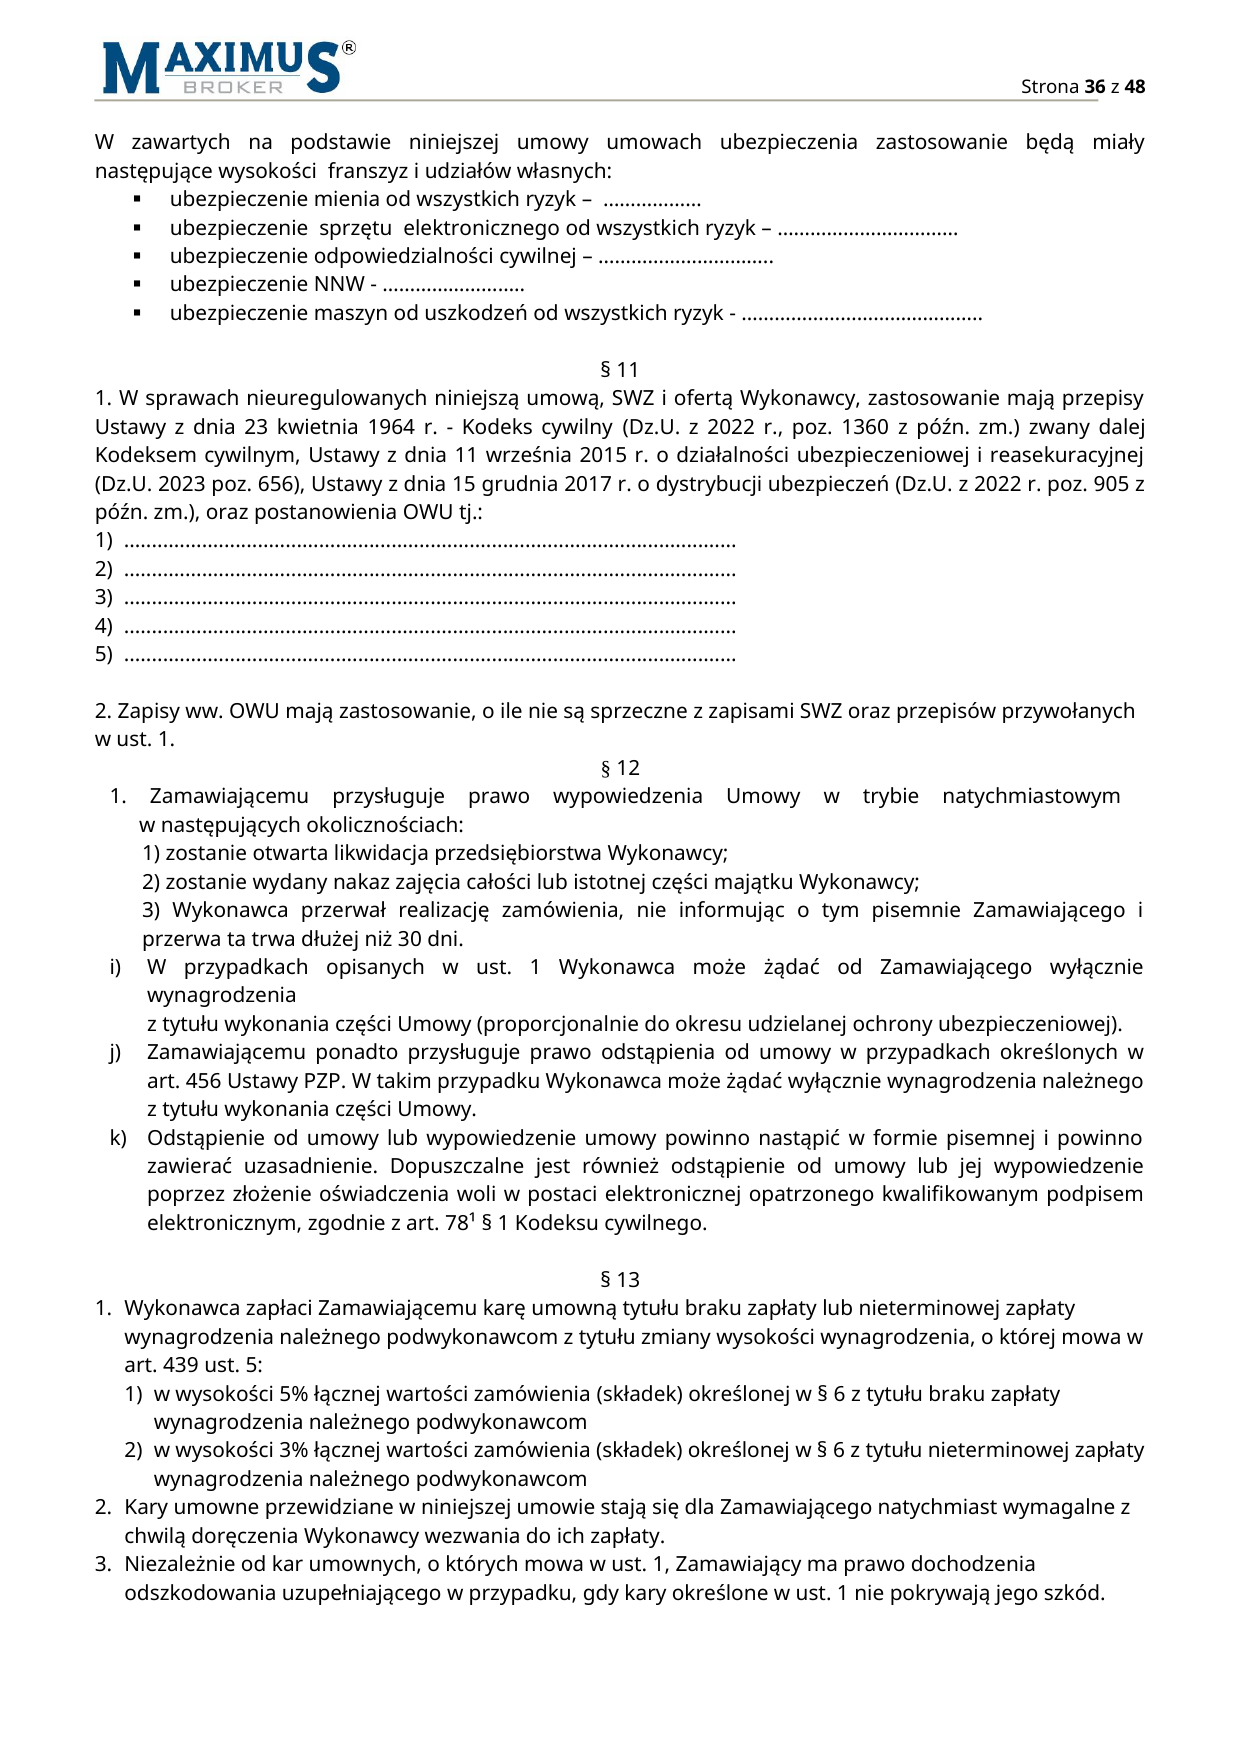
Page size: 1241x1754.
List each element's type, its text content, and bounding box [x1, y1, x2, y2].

text 4) .............................................................................................................. [94, 611, 1146, 639]
list ubezpieczenie sprzętu elektronicznego od wszystkich ryzyk – …………………………… [132, 213, 1146, 241]
list ubezpieczenie mienia od wszystkich ryzyk – ……………… [132, 184, 1146, 213]
text § 13 [94, 1265, 1146, 1293]
text 12 [94, 753, 1146, 781]
text 2. Zapisy ww. OWU mają zastosowanie, o ile nie są sprzeczne z zapisami SWZ oraz przepisów przywołanych w ust. 1. [94, 696, 1146, 753]
list W przypadkach opisanych w ust. 1 Wykonawca może żądać od Zamawiającego wyłącznie wynagrodzenia z tytułu wykonania części Umowy (proporcjonalnie do okresu udzielanej ochrony ubezpieczeniowej). [109, 952, 1145, 1037]
list ubezpieczenie maszyn od uszkodzeń od wszystkich ryzyk - …………………………………….. [132, 298, 1146, 326]
text 3) Wykonawca przerwał realizację zamówienia, nie informując o tym pisemnie Zamawiającego i przerwa ta trwa dłużej niż 30 dni. [142, 895, 1145, 952]
list Odstąpienie od umowy lub wypowiedzenie umowy powinno nastąpić w formie pisemnej i powinno zawierać uzasadnienie. Dopuszczalne jest również odstąpienie od umowy lub jej wypowiedzenie poprzez złożenie oświadczenia woli w postaci elektronicznej opatrzonego kwalifikowanym podpisem elektronicznym, zgodnie z art. 78¹ § 1 Kodeksu cywilnego. [109, 1123, 1145, 1236]
text 5) .............................................................................................................. [94, 639, 1146, 668]
text 1) zostanie otwarta likwidacja przedsiębiorstwa Wykonawcy; [142, 838, 1145, 867]
text 1. Zamawiającemu przysługuje prawo wypowiedzenia Umowy w trybie natychmiastowym w następujących okolicznościach: [109, 781, 1145, 838]
text 3) .............................................................................................................. [94, 582, 1146, 611]
text 1) .............................................................................................................. [94, 526, 1146, 554]
list Zamawiającemu ponadto przysługuje prawo odstąpienia od umowy w przypadkach określonych w art. 456 Ustawy PZP. W takim przypadku Wykonawca może żądać wyłącznie wynagrodzenia należnego z tytułu wykonania części Umowy. [109, 1037, 1145, 1123]
list w wysokości 5% łącznej wartości zamówienia (składek) określonej w § 6 z tytułu braku zapłaty wynagrodzenia należnego podwykonawcom [124, 1379, 1146, 1436]
list ubezpieczenie NNW - …………………….. [132, 269, 1146, 298]
list Kary umowne przewidziane w niniejszej umowie stają się dla Zamawiającego natychmiast wymagalne z chwilą doręczenia Wykonawcy wezwania do ich zapłaty. [94, 1492, 1146, 1549]
picture [97, 36, 362, 98]
list Niezależnie od kar umownych, o których mowa w ust. 1, Zamawiający ma prawo dochodzenia odszkodowania uzupełniającego w przypadku, gdy kary określone w ust. 1 nie pokrywają jego szkód. [94, 1549, 1146, 1606]
text § 11 [94, 355, 1146, 383]
text 1. W sprawach nieuregulowanych niniejszą umową, SWZ i ofertą Wykonawcy, zastosowanie mają przepisy Ustawy z dnia 23 kwietnia 1964 r. - Kodeks cywilny (Dz.U. z 2022 r., poz. 1360 z późn. zm.) zwany dalej Kodeksem cywilnym, Ustawy z dnia 11 września 2015 r. o działalności ubezpieczeniowej i reasekuracyjnej (Dz.U. 2023 poz. 656), Ustawy z dnia 15 grudnia 2017 r. o dystrybucji ubezpieczeń (Dz.U. z 2022 r. poz. 905 z późn. zm.), oraz postanowienia OWU tj.: [94, 383, 1146, 526]
text 2) .............................................................................................................. [94, 554, 1146, 582]
list w wysokości 3% łącznej wartości zamówienia (składek) określonej w § 6 z tytułu nieterminowej zapłaty wynagrodzenia należnego podwykonawcom [124, 1436, 1146, 1492]
list ubezpieczenie odpowiedzialności cywilnej – ………………………….. [132, 241, 1146, 269]
text W zawartych na podstawie niniejszej umowy umowach ubezpieczenia zastosowanie będą miały następujące wysokości franszyz i udziałów własnych: [94, 127, 1146, 184]
text 2) zostanie wydany nakaz zajęcia całości lub istotnej części majątku Wykonawcy; [142, 867, 1145, 895]
